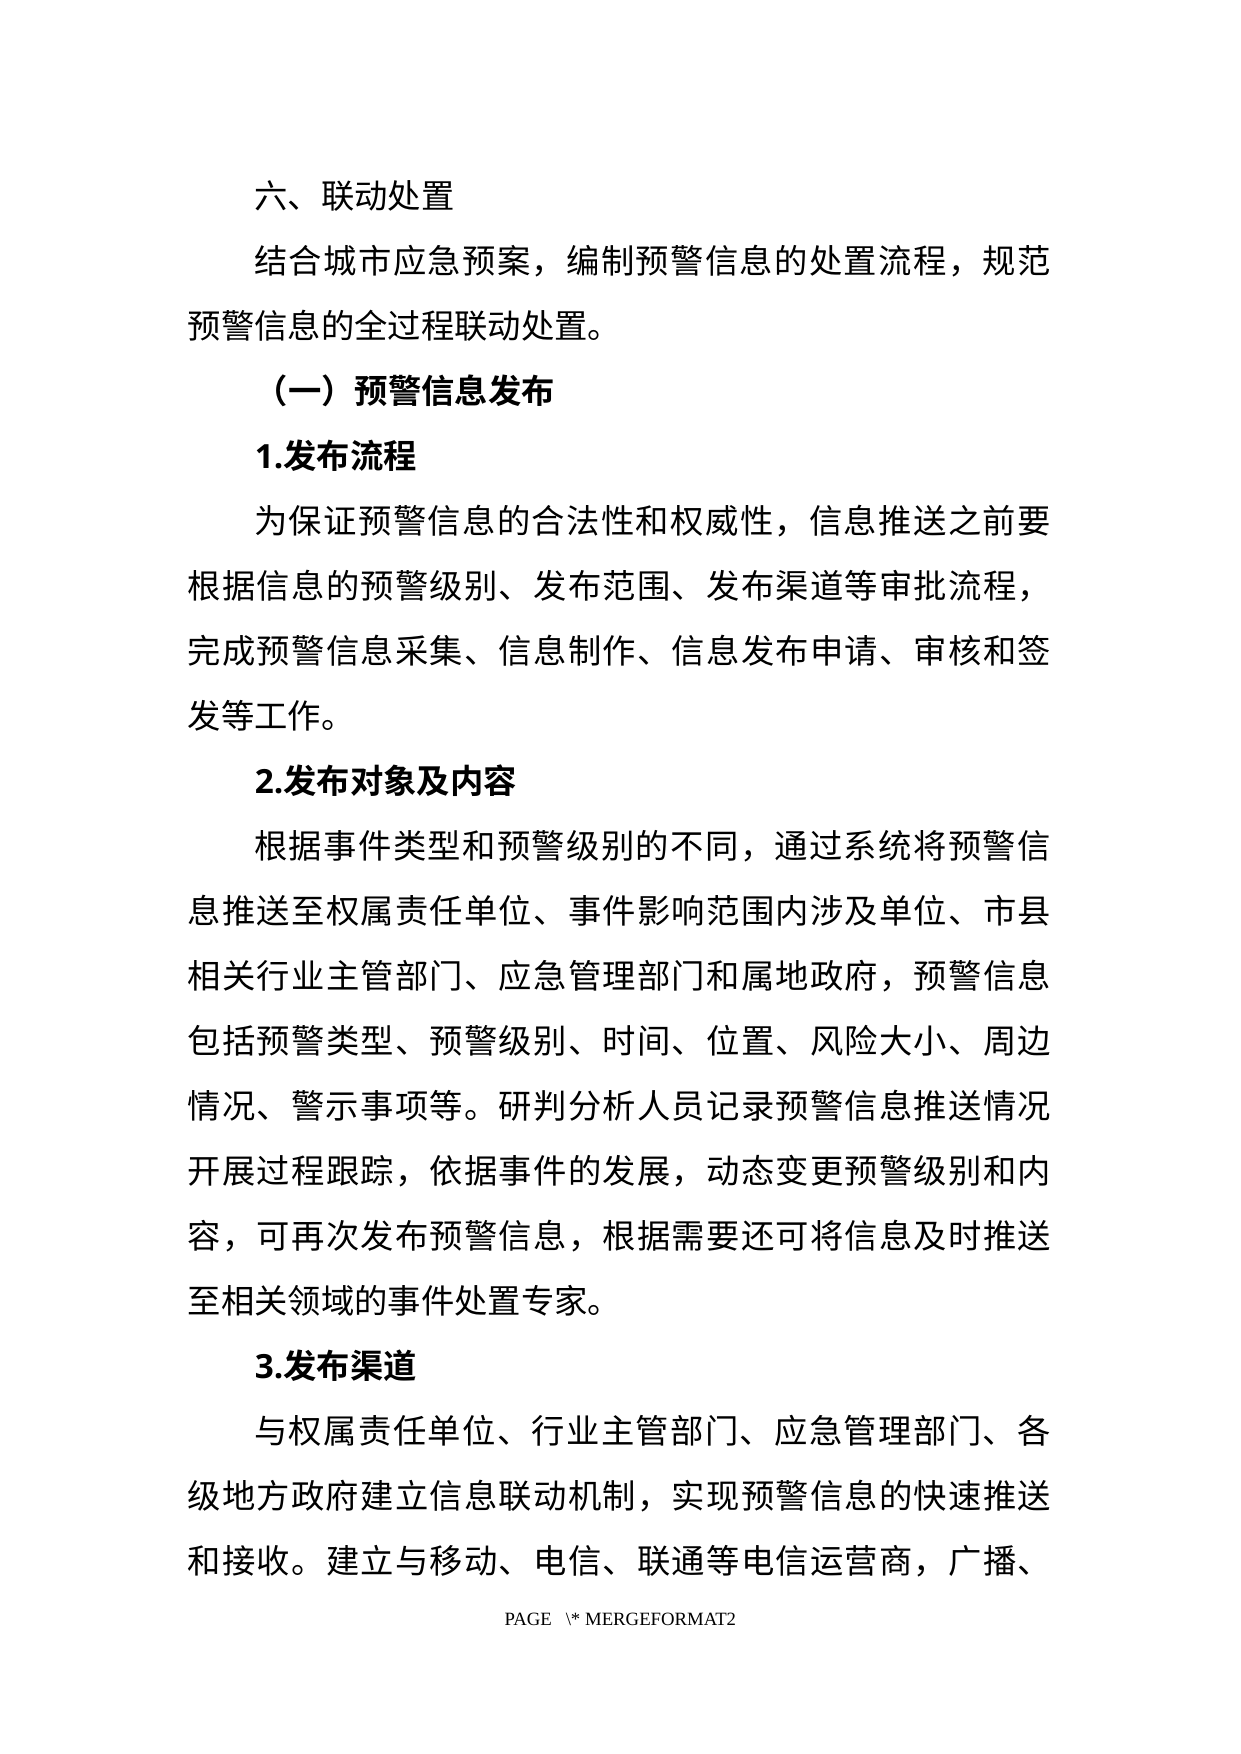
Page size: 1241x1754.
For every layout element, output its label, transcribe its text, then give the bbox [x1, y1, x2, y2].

text 3.发布渠道 [187, 1332, 1053, 1397]
text 六、联动处置 [187, 162, 1053, 227]
text （一）预警信息发布 [187, 357, 1053, 422]
text 根据事件类型和预警级别的不同，通过系统将预警信息推送至权属责任单位、事件影响范围内涉及单位、市县相关行业主管部门、应急管理部门和属地政府，预警信息包括预警类型、预警级别、时间、位置、风险大小、周边情况、警示事项等。研判分析人员记录预警信息推送情况，开展过程跟踪，依据事件的发展，动态变更预警级别和内容，可再次发布预警信息，根据需要还可将信息及时推送至相关领域的事件处置专家。 [187, 812, 1053, 1332]
text 结合城市应急预案，编制预警信息的处置流程，规范预警信息的全过程联动处置。 [187, 227, 1053, 357]
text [187, 1397, 1053, 1592]
text 2.发布对象及内容 [187, 747, 1053, 812]
text 为保证预警信息的合法性和权威性，信息推送之前要根据信息的预警级别、发布范围、发布渠道等审批流程，完成预警信息采集、信息制作、信息发布申请、审核和签发等工作。 [187, 487, 1053, 747]
text 1.发布流程 [187, 422, 1053, 487]
